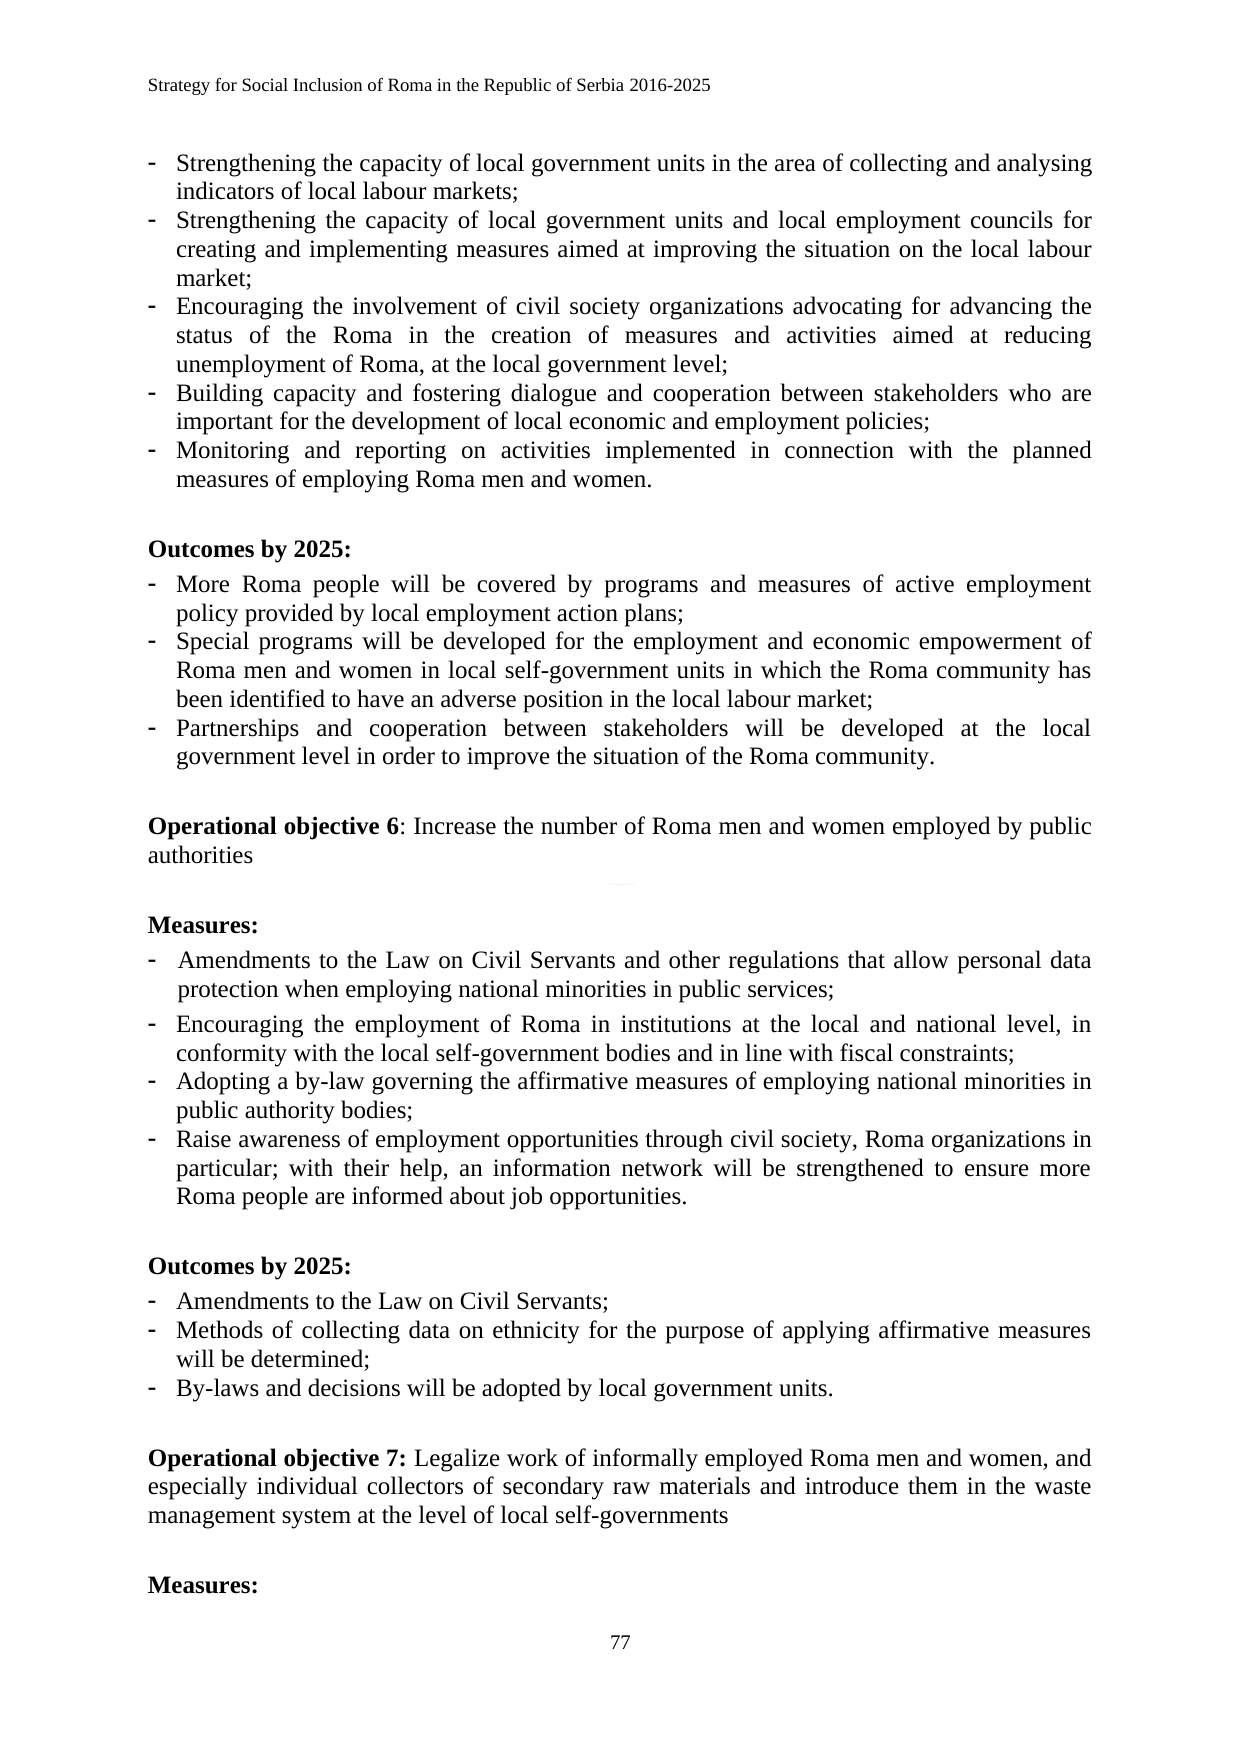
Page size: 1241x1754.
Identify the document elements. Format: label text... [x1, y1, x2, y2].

list Amendments to the Law on Civil Servants; [148, 1286, 1093, 1315]
list Amendments to the Law on Civil Servants and other regulations that allow personal data protection when employing national minorities in public services; [148, 945, 1093, 1003]
list Adopting a by-law governing the affirmative measures of employing national minorities in public authority bodies; [148, 1066, 1093, 1124]
list Strengthening the capacity of local government units in the area of collecting and analysing indicators of local labour markets; [148, 148, 1093, 205]
list Operational objective 7: Legalize work of informally employed Roma men and women, and especially individual collectors of secondary raw materials and introduce them in the waste management system at the level of local self-governments [148, 1443, 1093, 1529]
list Raise awareness of employment opportunities through civil society, Roma organizations in particular; with their help, an information network will be strengthened to ensure more Roma people are informed about job opportunities. [148, 1124, 1093, 1210]
text Outcomes by 2025: [148, 1251, 1093, 1280]
text Operational objective 6: Increase the number of Roma men and women employed by public authorities [148, 811, 1093, 869]
list Building capacity and fostering dialogue and cooperation between stakeholders who are important for the development of local economic and employment policies; [148, 378, 1093, 435]
list Strengthening the capacity of local government units and local employment councils for creating and implementing measures aimed at improving the situation on the local labour market; [148, 205, 1093, 291]
list Encouraging the involvement of civil society organizations advocating for advancing the status of the Roma in the creation of measures and activities aimed at reducing unemployment of Roma, at the local government level; [148, 291, 1093, 378]
list By-laws and decisions will be adopted by local government units. [148, 1373, 1093, 1401]
list Methods of collecting data on ethnicity for the purpose of applying affirmative measures will be determined; [148, 1315, 1093, 1373]
list Special programs will be developed for the employment and economic empowerment of Roma men and women in local self-government units in which the Roma community has been identified to have an adverse position in the local labour market; [148, 626, 1093, 713]
list Encouraging the employment of Roma in institutions at the local and national level, in conformity with the local self-government bodies and in line with fiscal constraints; [148, 1009, 1093, 1066]
text Measures: [148, 910, 1093, 939]
list Measures: [148, 1570, 1093, 1599]
list More Roma people will be covered by programs and measures of active employment policy provided by local employment action plans; [148, 569, 1093, 626]
list Monitoring and reporting on activities implemented in connection with the planned measures of employing Roma men and women. [148, 435, 1093, 493]
list Partnerships and cooperation between stakeholders will be developed at the local government level in order to improve the situation of the Roma community. [148, 713, 1093, 770]
text Outcomes by 2025: [148, 534, 1093, 563]
